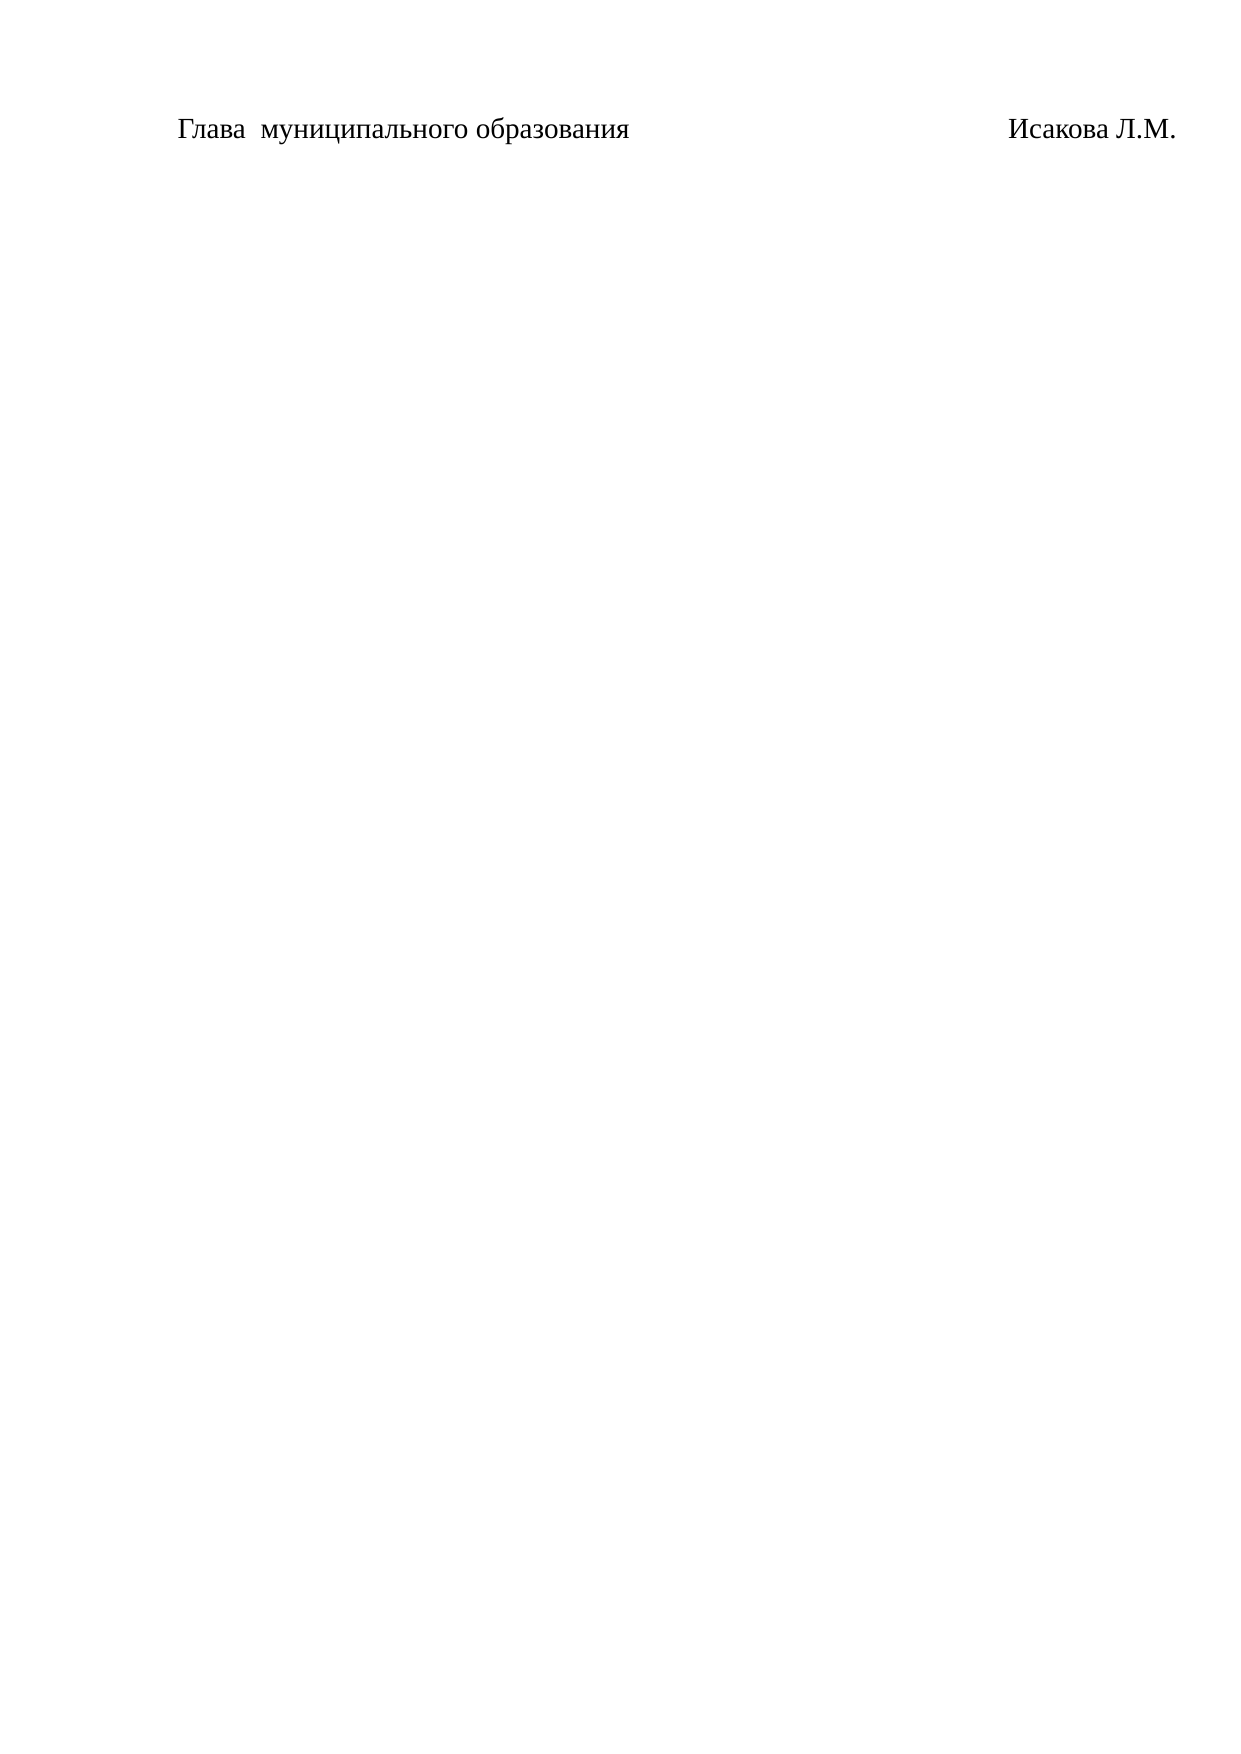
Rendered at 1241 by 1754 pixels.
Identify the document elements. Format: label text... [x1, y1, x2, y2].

text Глава муниципального образования Исакова Л.М. [177, 118, 1181, 143]
